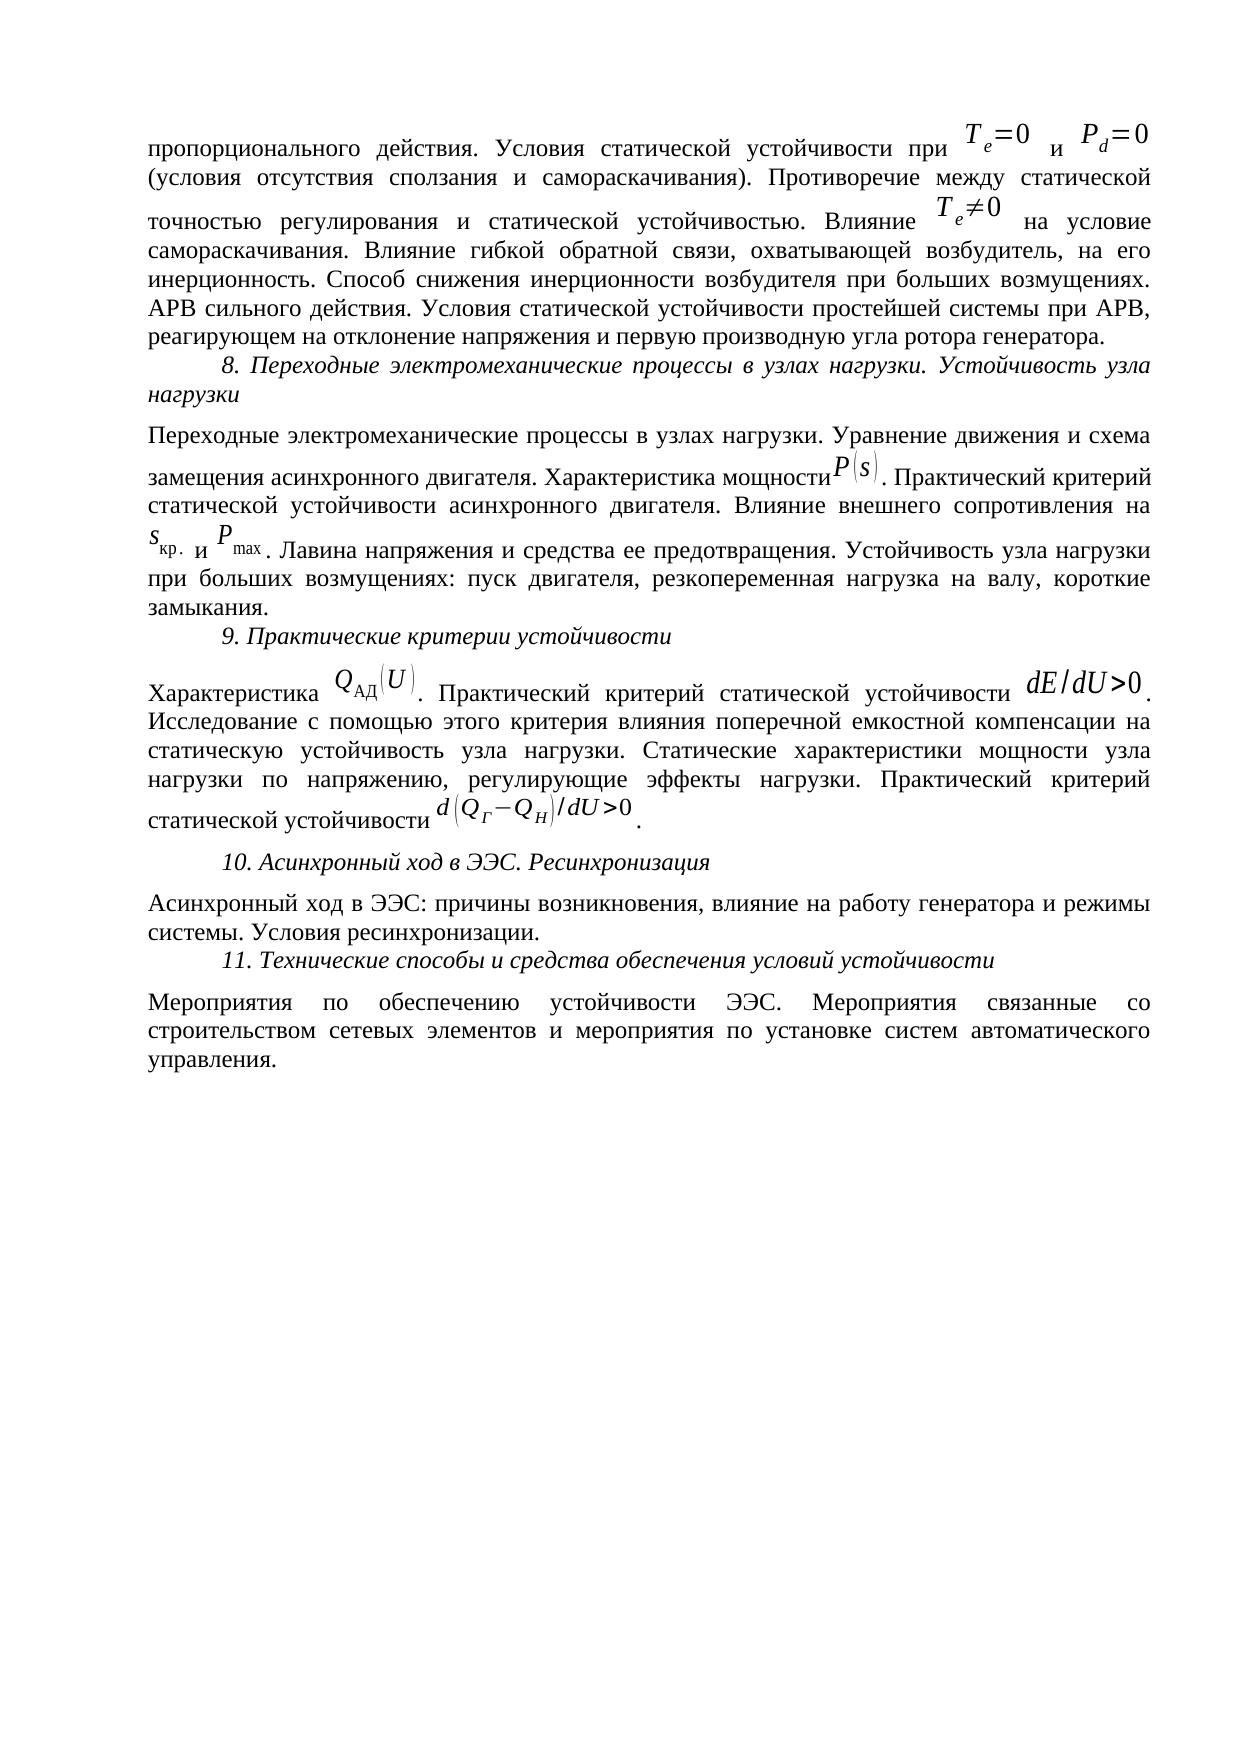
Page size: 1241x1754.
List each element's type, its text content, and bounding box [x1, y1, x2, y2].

text 11. Технические способы и средства обеспечения условий устойчивости [148, 946, 1152, 974]
text Мероприятия по обеспечению устойчивости ЭЭС. Мероприятия связанные со строительством сетевых элементов и мероприятия по установке систем автоматического управления. [148, 987, 1152, 1073]
text 9. Практические критерии устойчивости [148, 621, 1152, 650]
text Переходные электромеханические процессы в узлах нагрузки. Уравнение движения и схема замещения асинхронного двигателя. Характеристика мощности. Практический критерий статической устойчивости асинхронного двигателя. Влияние внешнего сопротивления на и . Лавина напряжения и средства ее предотвращения. Устойчивость узла нагрузки при больших возмущениях: пуск двигателя, резкопеременная нагрузка на валу, короткие замыкания. [148, 420, 1152, 621]
text Характеристика . Практический критерий статической устойчивости . Исследование с помощью этого критерия влияния поперечной емкостной компенсации на статическую устойчивость узла нагрузки. Статические характеристики мощности узла нагрузки по напряжению, регулирующие эффекты нагрузки. Практический критерий статической устойчивости . [148, 662, 1152, 834]
text 8. Переходные электромеханические процессы в узлах нагрузки. Устойчивость узла нагрузки [148, 350, 1152, 408]
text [148, 118, 1152, 350]
text 10. Асинхронный ход в ЭЭС. Ресинхронизация [148, 847, 1152, 876]
text Асинхронный ход в ЭЭС: причины возникновения, влияние на работу генератора и режимы системы. Условия ресинхронизации. [148, 888, 1152, 946]
